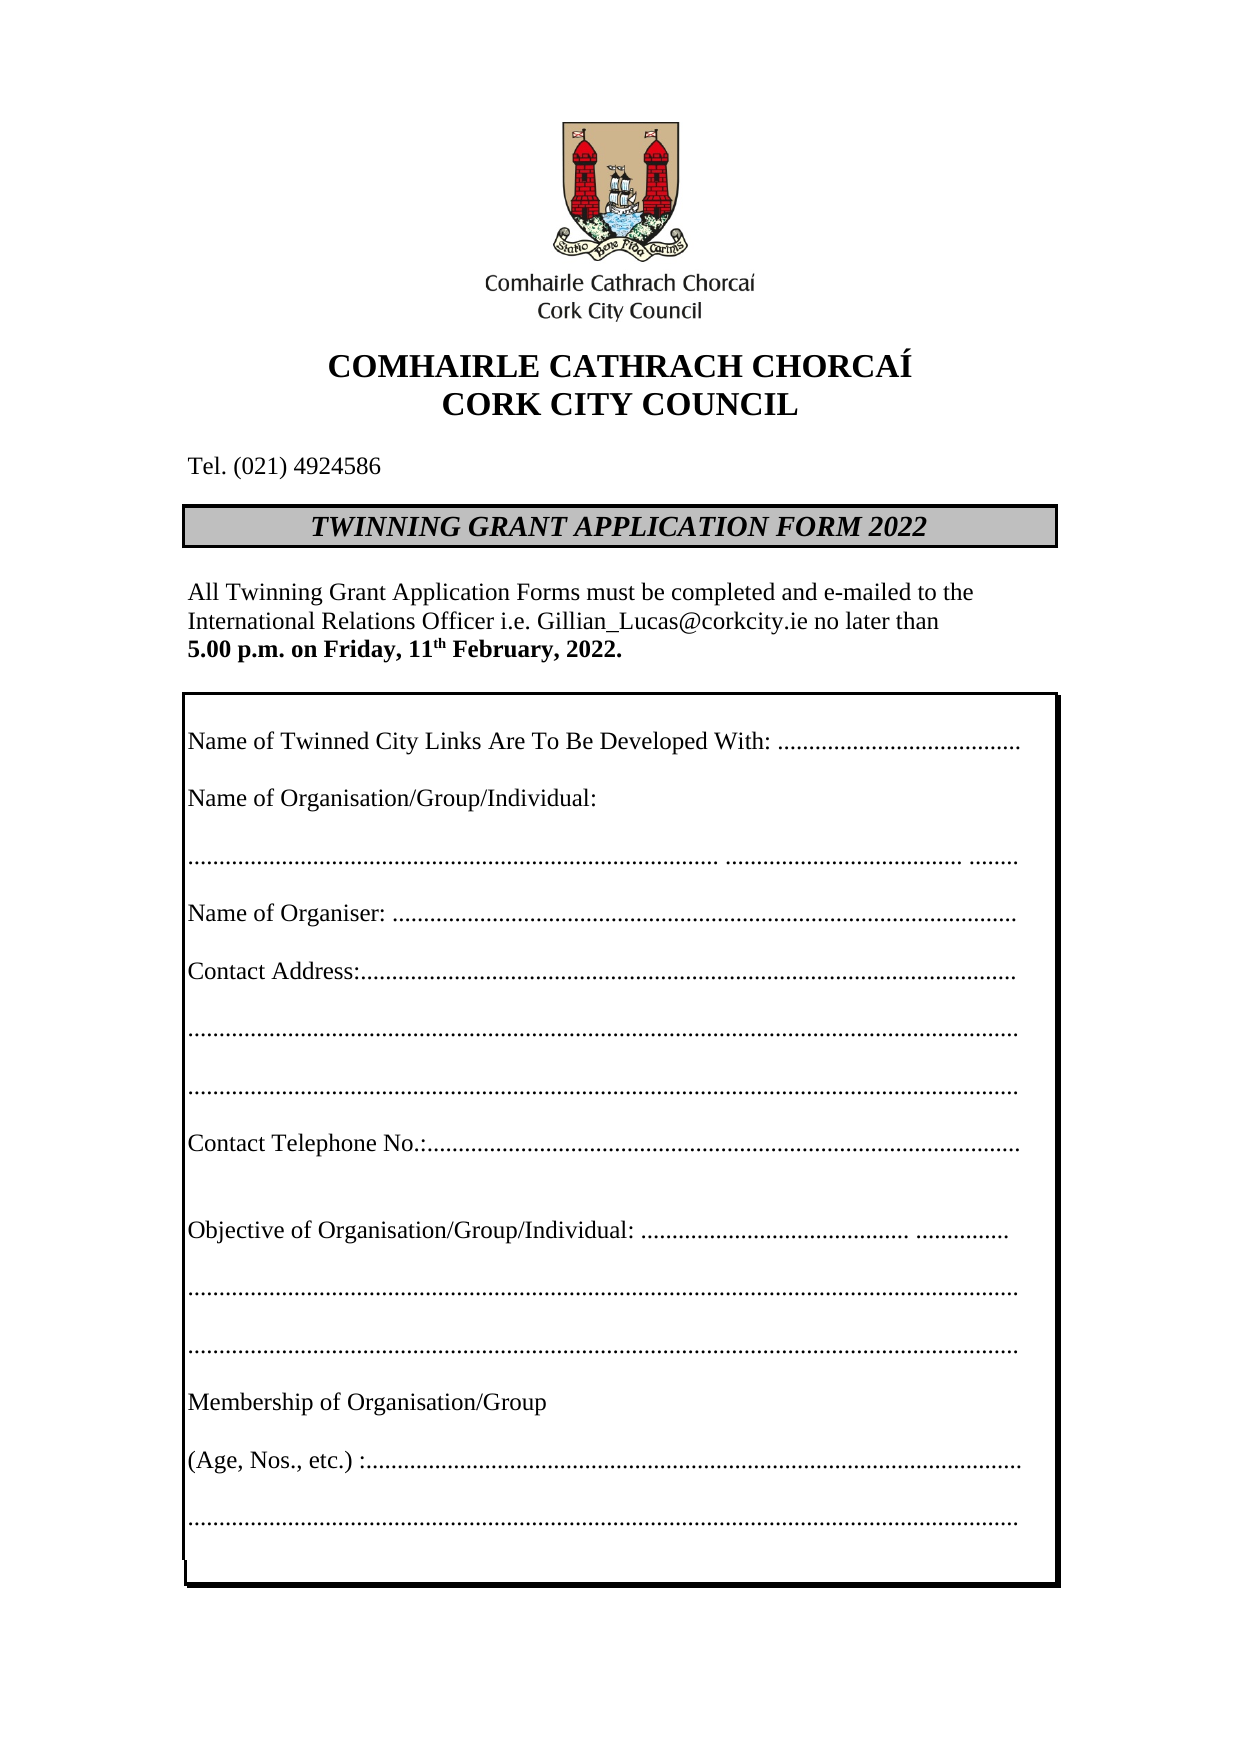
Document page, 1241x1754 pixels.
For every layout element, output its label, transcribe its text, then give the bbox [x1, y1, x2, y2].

text ..................................................................................................................................... [187, 1272, 1053, 1301]
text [187, 1502, 1053, 1531]
text All Twinning Grant Application Forms must be completed and e-mailed to the International Relations Officer i.e. Gillian_Lucas@corkcity.ie no later than [187, 577, 1053, 634]
text ..................................................................................................................................... [187, 1071, 1053, 1100]
text Contact Address:......................................................................................................... [187, 956, 1053, 985]
picture [485, 122, 755, 322]
text CORK CITY COUNCIL [187, 384, 1053, 423]
text COMHAIRLE CATHRACH CHORCAÍ [187, 346, 1053, 384]
text Contact Telephone No.:............................................................................................... [187, 1128, 1053, 1157]
text (Age, Nos., etc.) :......................................................................................................... [187, 1445, 1053, 1473]
text Membership of Organisation/Group [187, 1387, 1053, 1416]
text TWINNING GRANT APPLICATION FORM 2022 [185, 508, 1055, 545]
text Tel. (021) 4924586 [187, 451, 1053, 480]
text 5.00 p.m. on Friday, 11th February, 2022. [187, 634, 1053, 663]
text ..................................................................................................................................... [187, 1013, 1053, 1042]
text ..................................................................................................................................... [187, 1330, 1053, 1358]
text Name of Organiser: .................................................................................................... [187, 898, 1053, 927]
text Objective of Organisation/Group/Individual: ........................................... ............... [187, 1215, 1053, 1243]
text Name of Twinned City Links Are To Be Developed With: ....................................... [187, 726, 1053, 755]
text ..................................................................................... ...................................... ........ [187, 841, 1053, 870]
text Name of Organisation/Group/Individual: [187, 783, 1053, 812]
